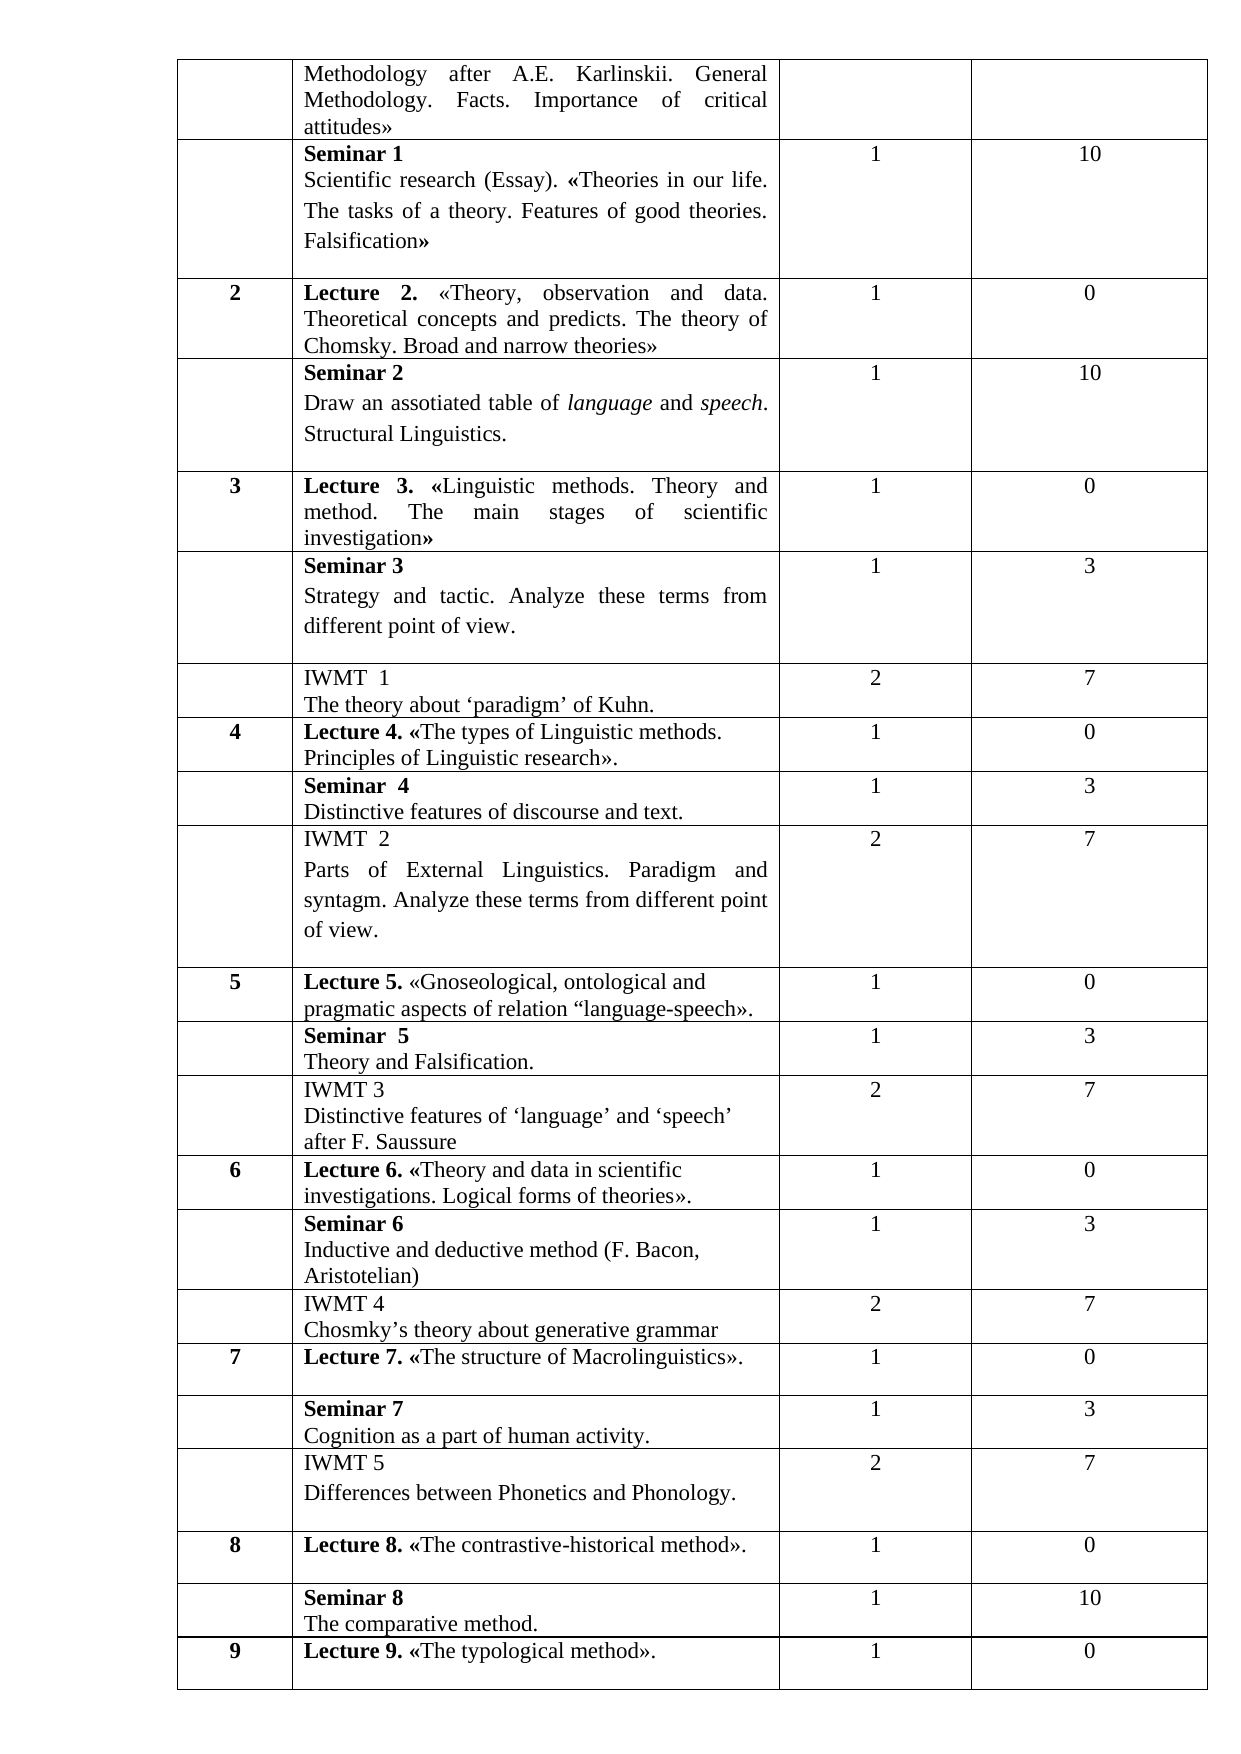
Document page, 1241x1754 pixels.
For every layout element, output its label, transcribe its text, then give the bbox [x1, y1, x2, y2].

table_cell 4 [178, 718, 292, 771]
table_cell 2 [780, 664, 971, 717]
table_cell [178, 1449, 292, 1531]
table_cell 1 [780, 1344, 971, 1394]
table_cell 1 [780, 552, 971, 663]
table_cell 3 [972, 1210, 1207, 1289]
table_cell 2 [178, 279, 292, 358]
table_cell 7 [972, 1449, 1207, 1531]
table_cell Lecture 5. «Gnoseological, ontological and pragmatic aspects of relation “language-speech». [293, 968, 779, 1021]
table_cell 0 [972, 1532, 1207, 1583]
table_cell Lecture 4. «The types of Linguistic methods. Principles of Linguistic research». [293, 718, 779, 771]
table_cell 1 [780, 772, 971, 824]
table_cell 3 [972, 1396, 1207, 1448]
table_cell 0 [972, 472, 1207, 551]
table_cell 10 [972, 359, 1207, 471]
table_cell Lecture 8. «The contrastive-historical method». [293, 1532, 779, 1583]
table_cell [178, 1210, 292, 1289]
table_cell Seminar 4 Distinctive features of discourse and text. [293, 772, 779, 824]
table_cell 0 [972, 968, 1207, 1021]
table_cell 1 [780, 1210, 971, 1289]
table_cell 1 [780, 1584, 971, 1636]
table_cell 1 [780, 1638, 971, 1688]
table_cell [178, 1584, 292, 1636]
table_cell Lecture 7. «The structure of Macrolinguistics». [293, 1344, 779, 1394]
table_cell IWMT 5 Differences between Phonetics and Phonology. [293, 1449, 779, 1531]
table_cell IWMT 4 Chosmky’s theory about generative grammar [293, 1290, 779, 1342]
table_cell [293, 60, 779, 139]
table_cell 8 [178, 1532, 292, 1583]
table_cell Lecture 9. «The typological method». [293, 1638, 779, 1688]
table_cell Seminar 5 Theory and Falsification. [293, 1022, 779, 1075]
table_cell 2 [780, 1076, 971, 1155]
table_cell IWMT 1 The theory about ‘paradigm’ of Kuhn. [293, 664, 779, 717]
table_cell 9 [178, 1638, 292, 1688]
table_cell [178, 140, 292, 278]
table_cell 3 [178, 472, 292, 551]
table_cell Seminar 8 The comparative method. [293, 1584, 779, 1636]
table_cell 1 [780, 472, 971, 551]
table_cell 1 [780, 140, 971, 278]
table_cell 0 [972, 279, 1207, 358]
table_cell 0 [972, 718, 1207, 771]
table_cell 7 [972, 1076, 1207, 1155]
table_cell [178, 1290, 292, 1342]
table_cell [178, 1076, 292, 1155]
table_cell Lecture 6. «Theory and data in scientific investigations. Logical forms of theories». [293, 1156, 779, 1208]
table_cell 1 [178, 60, 292, 139]
table_cell Seminar 2 Draw an assotiated table of language and speech. Structural Linguistics. [293, 359, 779, 471]
table_cell Seminar 3 Strategy and tactic. Analyze these terms from different point of view. [293, 552, 779, 663]
table_cell IWMT 2 Parts of External Linguistics. Paradigm and syntagm. Analyze these terms from different point of view. [293, 826, 779, 967]
table_cell Seminar 7 Cognition as a part of human activity. [293, 1396, 779, 1448]
table_cell Lecture 3. «Linguistic methods. Theory and method. The main stages of scientific investigation» [293, 472, 779, 551]
table_cell 1 [780, 968, 971, 1021]
table_cell 0 [972, 1638, 1207, 1688]
table_cell 0 [972, 1344, 1207, 1394]
table_cell 3 [972, 552, 1207, 663]
table_cell 0 [972, 60, 1207, 139]
table_cell 7 [972, 826, 1207, 967]
table_cell [178, 664, 292, 717]
table_cell 2 [780, 1290, 971, 1342]
table_cell 6 [178, 1156, 292, 1208]
table_cell 1 [780, 359, 971, 471]
table_cell Seminar 1 Scientific research (Essay). «Theories in our life. The tasks of a theory. Features of good theories. Falsification» [293, 140, 779, 278]
table_cell Lecture 2. «Theory, observation and data. Theoretical concepts and predicts. The theory of Chomsky. Broad and narrow theories» [293, 279, 779, 358]
table_cell IWMT 3 Distinctive features of ‘language’ and ‘speech’ after F. Saussure [293, 1076, 779, 1155]
table_cell Seminar 6 Inductive and deductive method (F. Bacon, Aristotelian) [293, 1210, 779, 1289]
table_cell 3 [972, 1022, 1207, 1075]
table_cell [178, 826, 292, 967]
table_cell [178, 552, 292, 663]
table_cell 1 [780, 1532, 971, 1583]
table_cell [178, 359, 292, 471]
table_cell [178, 1022, 292, 1075]
table_cell 1 [780, 1396, 971, 1448]
table_cell [178, 772, 292, 824]
table_cell 2 [780, 1449, 971, 1531]
table_cell 1 [780, 718, 971, 771]
table_cell 7 [972, 664, 1207, 717]
table_cell 1 [780, 60, 971, 139]
table_cell 10 [972, 140, 1207, 278]
table_cell 7 [972, 1290, 1207, 1342]
table_cell 1 [780, 1156, 971, 1208]
table_cell [178, 1396, 292, 1448]
table_cell 2 [780, 826, 971, 967]
table_cell 7 [178, 1344, 292, 1394]
table_cell 3 [972, 772, 1207, 824]
table_cell 1 [780, 1022, 971, 1075]
table_cell 5 [178, 968, 292, 1021]
table_cell 10 [972, 1584, 1207, 1636]
table_cell 0 [972, 1156, 1207, 1208]
table_cell 1 [780, 279, 971, 358]
